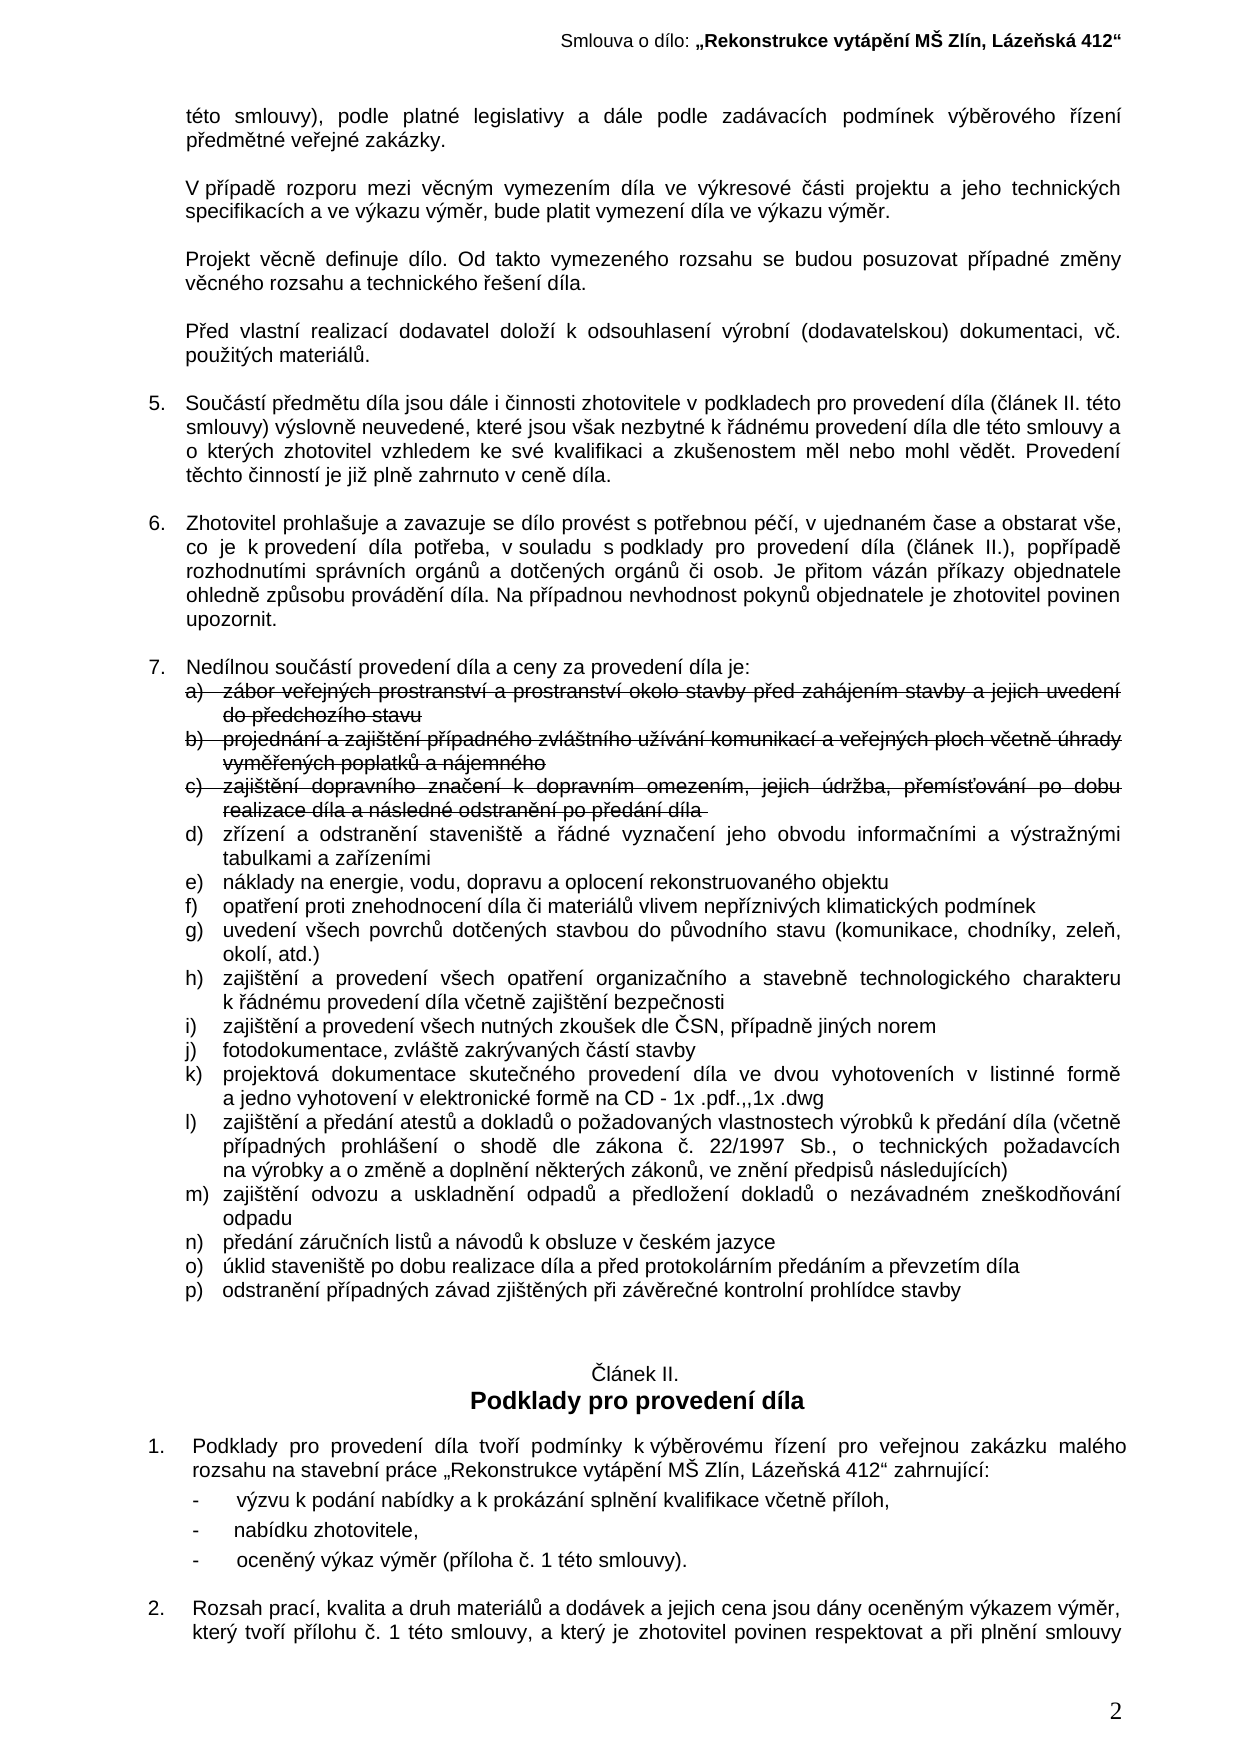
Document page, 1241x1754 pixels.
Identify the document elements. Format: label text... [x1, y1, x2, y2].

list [148, 103, 1122, 151]
text 1. Podklady pro provedení díla tvoří podmínky k výběrovému řízení pro veřejnou zakázku malého rozsahu na stavební práce „Rekonstrukce vytápění MŠ Zlín, Lázeňská 412“ zahrnující: [148, 1434, 1127, 1482]
list odstranění případných závad zjištěných při závěrečné kontrolní prohlídce stavby [185, 1277, 1122, 1301]
list zajištění a předání atestů a dokladů o požadovaných vlastnostech výrobků k předání díla (včetně případných prohlášení o shodě dle zákona č. 22/1997 Sb., o technických požadavcích na výrobky a o změně a doplnění některých zákonů, ve znění předpisů následujících) [185, 1110, 1122, 1182]
list opatření proti znehodnocení díla či materiálů vlivem nepříznivých klimatických podmínek [185, 894, 1122, 918]
text - oceněný výkaz výměr (příloha č. 1 této smlouvy). [192, 1548, 1122, 1572]
text Článek II. [148, 1362, 1122, 1386]
text Projekt věcně definuje dílo. Od takto vymezeného rozsahu se budou posuzovat případné změny věcného rozsahu a technického řešení díla. [185, 247, 1122, 295]
list zajištění dopravního značení k dopravním omezením, jejich údržba, přemísťování po dobu realizace díla a následné odstranění po předání díla [185, 789, 1122, 822]
text - nabídku zhotovitele, [192, 1518, 1122, 1542]
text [148, 1596, 1122, 1644]
list fotodokumentace, zvláště zakrývaných částí stavby [185, 1038, 1122, 1062]
text - výzvu k podání nabídky a k prokázání splnění kvalifikace včetně příloh, [192, 1488, 1122, 1512]
text Před vlastní realizací dodavatel doloží k odsouhlasení výrobní (dodavatelskou) dokumentaci, vč. použitých materiálů. [185, 319, 1122, 367]
list zajištění a provedení všech opatření organizačního a stavebně technologického charakteru k řádnému provedení díla včetně zajištění bezpečnosti [185, 966, 1122, 1014]
list Nedílnou součástí provedení díla a ceny za provedení díla je: [148, 654, 1122, 678]
list zajištění a provedení všech nutných zkoušek dle ČSN, případně jiných norem [185, 1014, 1122, 1038]
list Zhotovitel prohlašuje a zavazuje se dílo provést s potřebnou péčí, v ujednaném čase a obstarat vše, co je k provedení díla potřeba, v souladu s podklady pro provedení díla (článek II.), popřípadě rozhodnutími správních orgánů a dotčených orgánů či osob. Je přitom vázán příkazy objednatele ohledně způsobu provádění díla. Na případnou nevhodnost pokynů objednatele je zhotovitel povinen upozornit. [148, 511, 1122, 631]
list úklid staveniště po dobu realizace díla a před protokolárním předáním a převzetím díla [185, 1253, 1122, 1277]
list uvedení všech povrchů dotčených stavbou do původního stavu (komunikace, chodníky, zeleň, okolí, atd.) [185, 918, 1122, 966]
list projednání a zajištění případného zvláštního užívání komunikací a veřejných ploch včetně úhrady vyměřených poplatků a nájemného [185, 726, 1122, 740]
list Součástí předmětu díla jsou dále i činnosti zhotovitele v podkladech pro provedení díla (článek II. této smlouvy) výslovně neuvedené, které jsou však nezbytné k řádnému provedení díla dle této smlouvy a o kterých zhotovitel vzhledem ke své kvalifikaci a zkušenostem měl nebo mohl vědět. Provedení těchto činností je již plně zahrnuto v ceně díla. [148, 391, 1122, 487]
list zábor veřejných prostranství a prostranství okolo stavby před zahájením stavby a jejich uvedení do předchozího stavu [185, 678, 1122, 726]
list projednání a zajištění případného zvláštního užívání komunikací a veřejných ploch včetně úhrady vyměřených poplatků a nájemného [185, 741, 1122, 774]
list předání záručních listů a návodů k obsluze v českém jazyce [185, 1229, 1122, 1253]
text Podklady pro provedení díla [148, 1386, 1127, 1414]
list zřízení a odstranění staveniště a řádné vyznačení jeho obvodu informačními a výstražnými tabulkami a zařízeními [185, 822, 1122, 870]
list projektová dokumentace skutečného provedení díla ve dvou vyhotoveních v listinné formě a jedno vyhotovení v elektronické formě na CD - 1x .pdf.,,1x .dwg [185, 1062, 1122, 1110]
list zajištění dopravního značení k dopravním omezením, jejich údržba, přemísťování po dobu realizace díla a následné odstranění po předání díla [185, 774, 1122, 788]
list náklady na energie, vodu, dopravu a oplocení rekonstruovaného objektu [185, 870, 1122, 894]
text V případě rozporu mezi věcným vymezením díla ve výkresové části projektu a jeho technických specifikacích a ve výkazu výměr, bude platit vymezení díla ve výkazu výměr. [185, 175, 1122, 223]
list zajištění odvozu a uskladnění odpadů a předložení dokladů o nezávadném zneškodňování odpadu [185, 1182, 1122, 1229]
